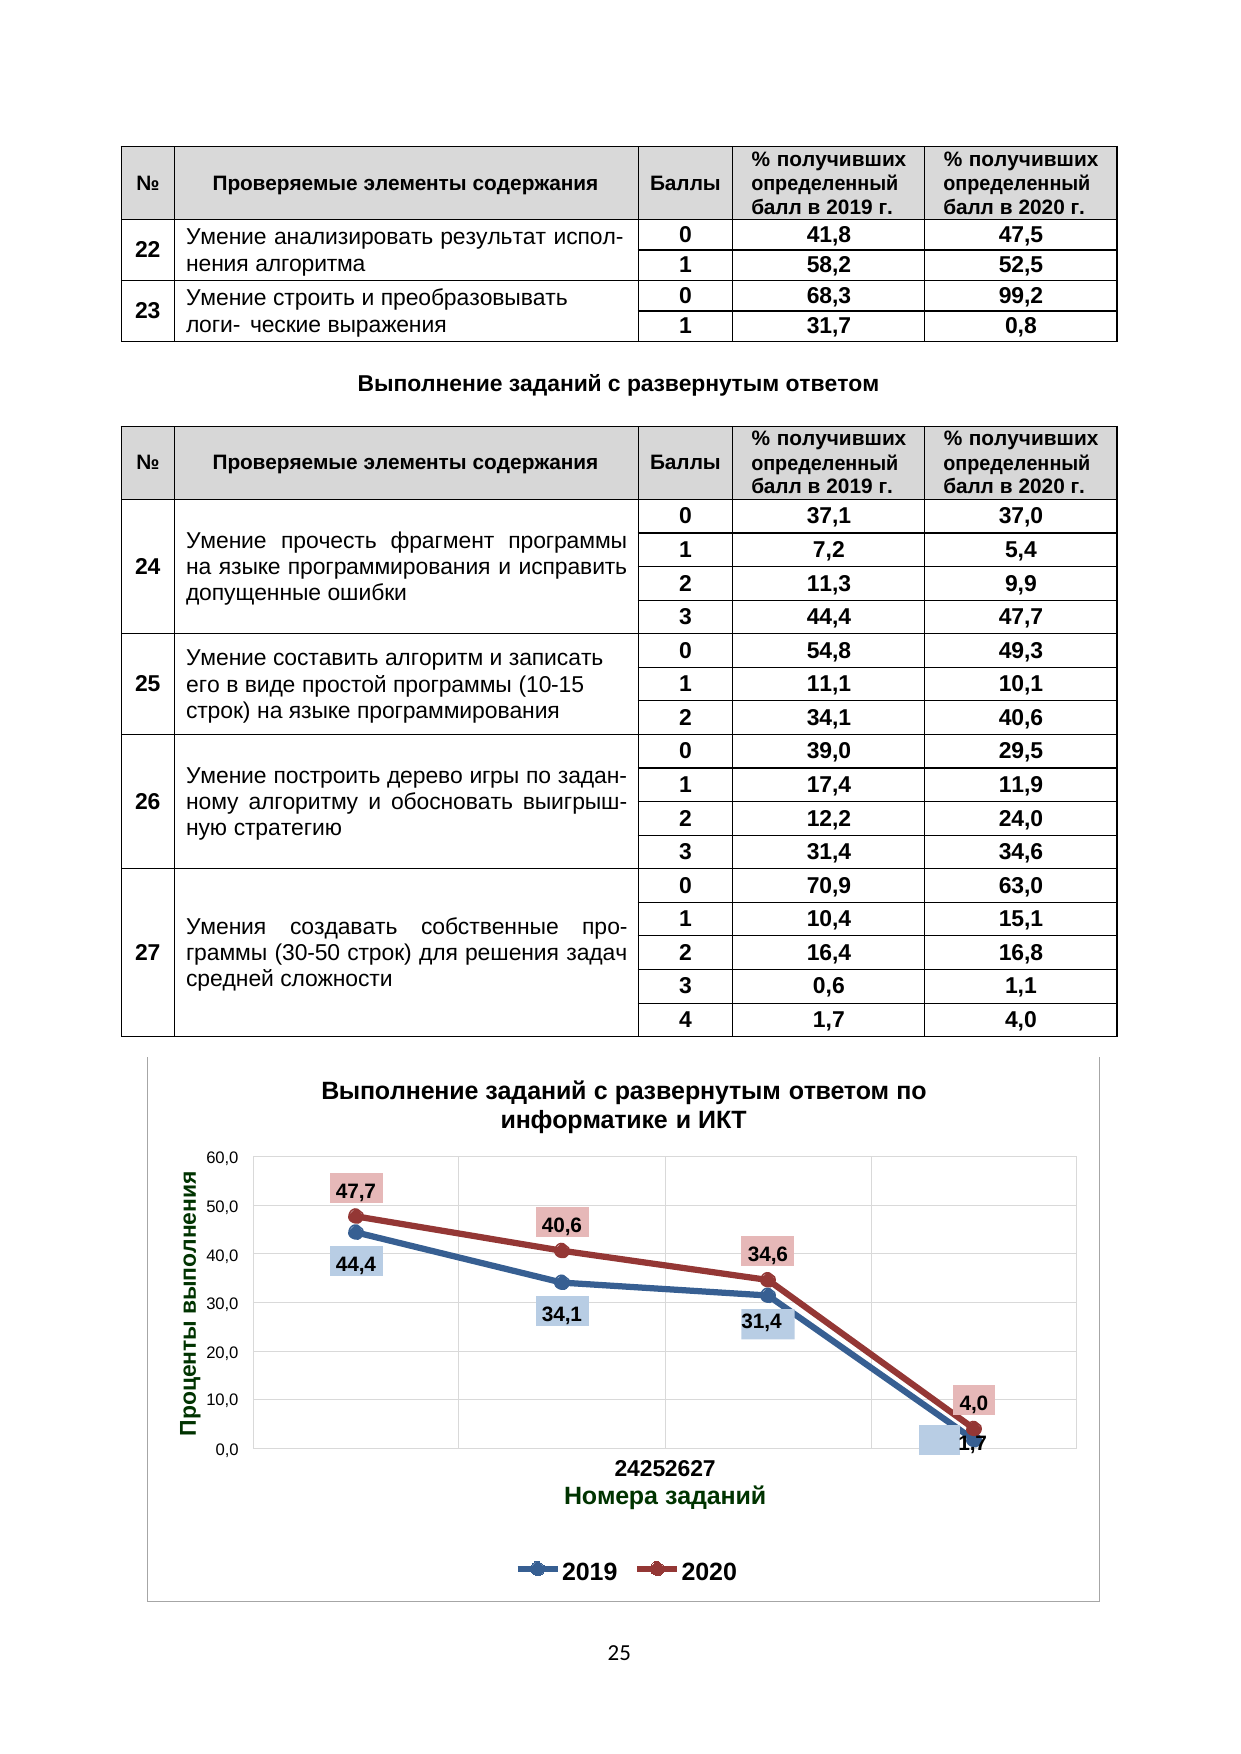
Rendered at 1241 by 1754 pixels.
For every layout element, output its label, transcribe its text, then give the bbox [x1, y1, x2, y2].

table_cell 29,5 [925, 735, 1116, 767]
table_header % получивших определенный балл в 2019 г. [733, 427, 924, 499]
table_cell 10,1 [925, 668, 1116, 700]
table_cell Умение составить алгоритм и записать его в виде простой программы (10-15 строк) на языке программирования [175, 634, 638, 734]
table_cell 1 [639, 903, 732, 935]
table_cell 15,1 [925, 903, 1116, 935]
table_cell 31,7 [733, 312, 924, 341]
table_cell 47,5 [925, 220, 1116, 249]
table_cell 3 [639, 836, 732, 868]
table_cell 0 [639, 869, 732, 902]
table_cell 17,4 [733, 769, 924, 801]
table_cell 31,4 [733, 836, 924, 868]
table_cell 16,4 [733, 936, 924, 969]
table_cell 3 [639, 970, 732, 1002]
table_cell 4 [639, 1004, 732, 1036]
table_cell 37,0 [925, 500, 1116, 532]
table_cell 27 [122, 869, 174, 1036]
table_cell 12,2 [733, 802, 924, 834]
table_cell 2 [639, 567, 732, 599]
table_cell Умение анализировать результат испол- нения алгоритма [175, 220, 638, 280]
table_cell 63,0 [925, 869, 1116, 902]
table_cell 0 [639, 500, 732, 532]
table_cell 70,9 [733, 869, 924, 902]
table_cell 11,3 [733, 567, 924, 599]
table_cell 0 [639, 281, 732, 310]
table_cell 1 [639, 534, 732, 566]
table_cell 99,2 [925, 281, 1116, 310]
table_cell 0 [639, 735, 732, 767]
table_cell 23 [122, 281, 174, 341]
table_header № [122, 427, 174, 499]
table_cell 10,4 [733, 903, 924, 935]
table_cell 7,2 [733, 534, 924, 566]
table_cell 54,8 [733, 634, 924, 667]
table_cell 37,1 [733, 500, 924, 532]
table_cell 0 [639, 634, 732, 667]
table_cell 34,1 [733, 701, 924, 734]
table_cell 2 [639, 936, 732, 969]
table_header № [122, 147, 174, 219]
table_cell 1 [639, 769, 732, 801]
table_cell 0,6 [733, 970, 924, 1002]
table_header % получивших определенный балл в 2019 г. [733, 147, 924, 219]
table_cell 0 [639, 220, 732, 249]
table_cell 9,9 [925, 567, 1116, 599]
table_cell 47,7 [925, 601, 1116, 633]
table_cell 11,1 [733, 668, 924, 700]
table_cell 2 [639, 701, 732, 734]
table_cell 52,5 [925, 251, 1116, 280]
table_cell 1 [639, 668, 732, 700]
table_cell 44,4 [733, 601, 924, 633]
table_cell 26 [122, 735, 174, 868]
table_cell 22 [122, 220, 174, 280]
table_cell Умение прочесть фрагмент программы на языке программирования и исправить допущенные ошибки [175, 500, 638, 633]
table_cell 1,1 [925, 970, 1116, 1002]
table_header Баллы [639, 427, 732, 499]
table_cell 24,0 [925, 802, 1116, 834]
text Выполнение заданий с развернутым ответом [357, 370, 1130, 397]
table_header % получивших определенный балл в 2020 г. [925, 427, 1116, 499]
table_cell 1,7 [733, 1004, 924, 1036]
table_header % получивших определенный балл в 2020 г. [925, 147, 1116, 219]
table_cell Умение построить дерево игры по задан- ному алгоритму и обосновать выигрыш- ную стратегию [175, 735, 638, 868]
table_cell 40,6 [925, 701, 1116, 734]
table_cell 1 [639, 251, 732, 280]
table_cell 3 [639, 601, 732, 633]
table_cell 41,8 [733, 220, 924, 249]
table_cell 0,8 [925, 312, 1116, 341]
table_header Проверяемые элементы содержания [175, 427, 638, 499]
table_cell 2 [639, 802, 732, 834]
table_header Проверяемые элементы содержания [175, 147, 638, 219]
table_cell 25 [122, 634, 174, 734]
table_cell 68,3 [733, 281, 924, 310]
table_cell 16,8 [925, 936, 1116, 969]
table_cell Умение строить и преобразовывать логи- ческие выражения [175, 281, 638, 341]
table_cell 1 [639, 312, 732, 341]
table_header Баллы [639, 147, 732, 219]
table_cell Умения создавать собственные про- граммы (30-50 строк) для решения задач средней сложности [175, 869, 638, 1036]
table_cell 4,0 [925, 1004, 1116, 1036]
table_cell 5,4 [925, 534, 1116, 566]
table_cell 24 [122, 500, 174, 633]
table_cell 49,3 [925, 634, 1116, 667]
table_cell 39,0 [733, 735, 924, 767]
table_cell 11,9 [925, 769, 1116, 801]
table_cell 58,2 [733, 251, 924, 280]
table_cell 34,6 [925, 836, 1116, 868]
